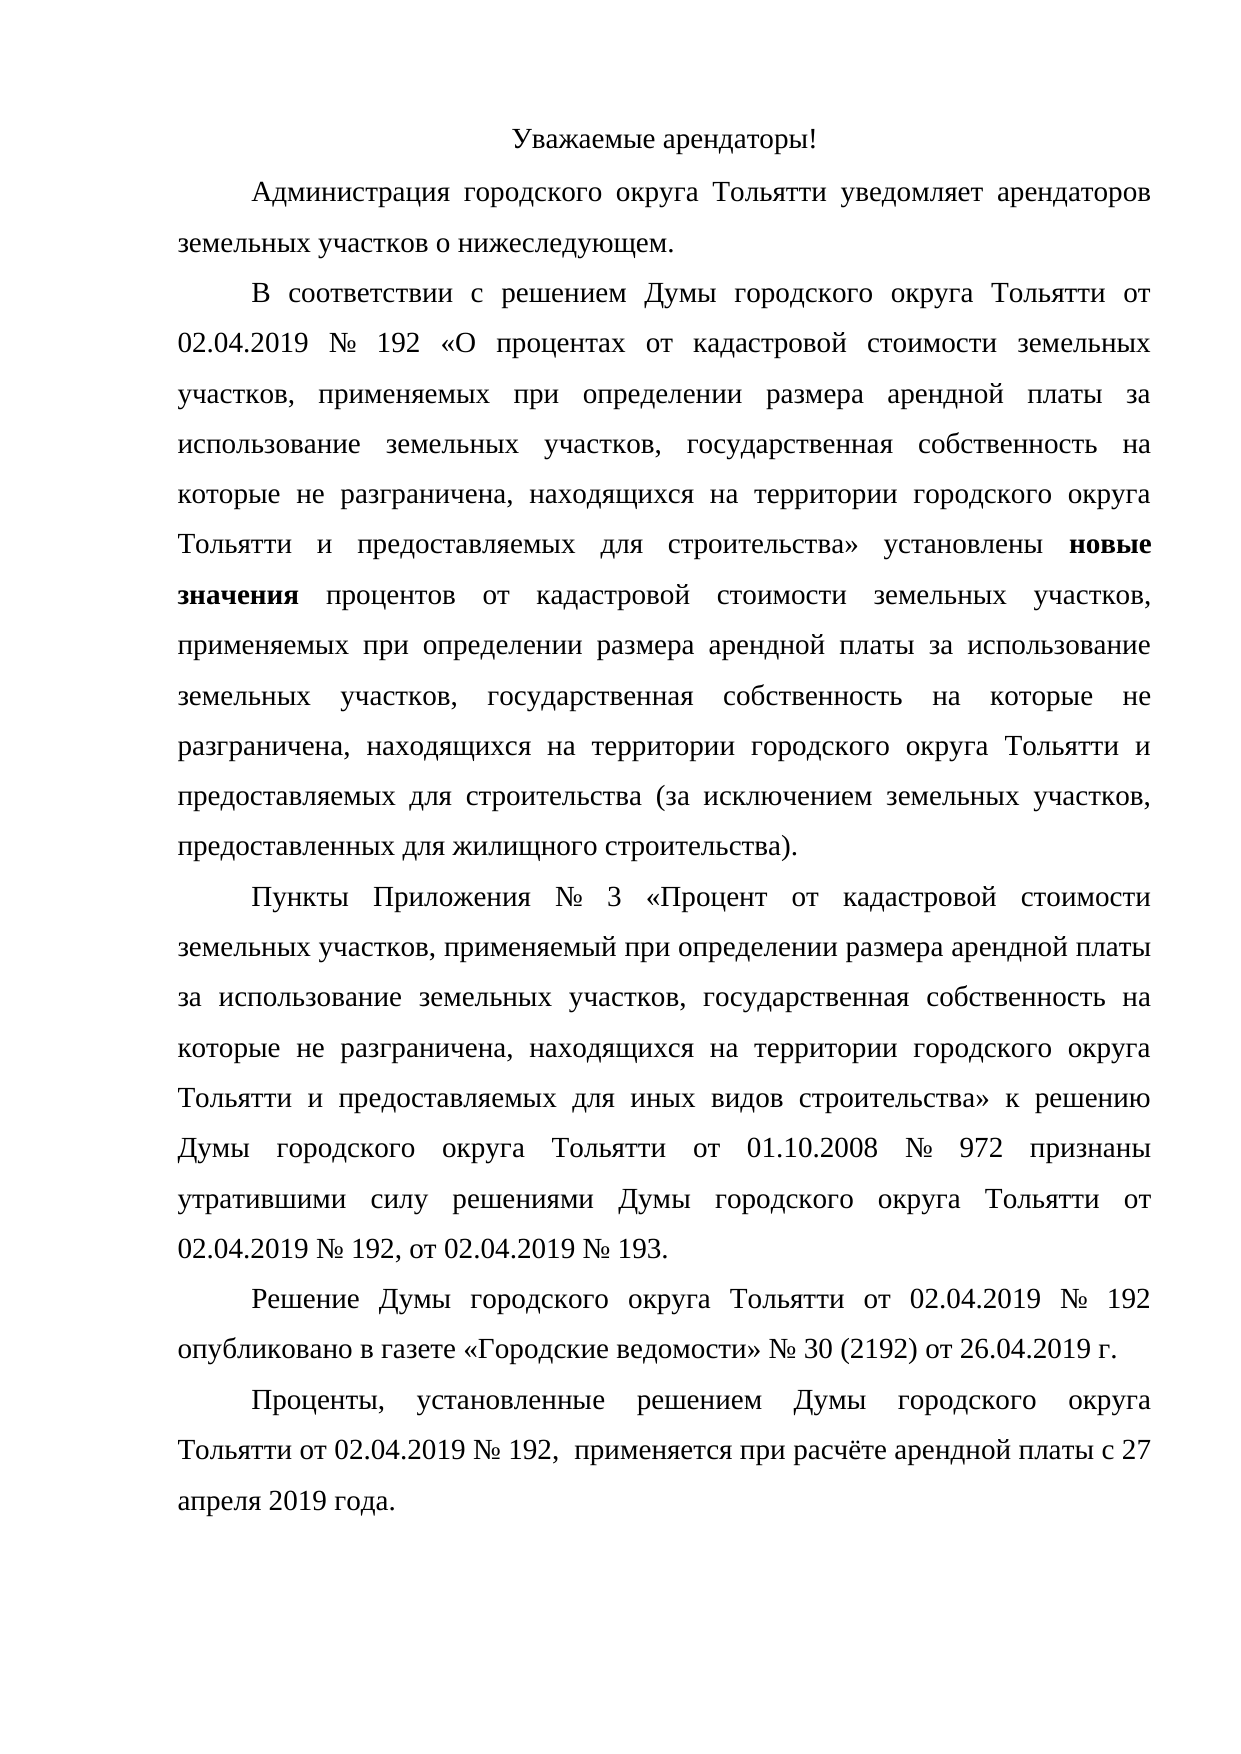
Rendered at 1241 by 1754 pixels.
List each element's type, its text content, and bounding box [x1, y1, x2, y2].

text В соответствии с решением Думы городского округа Тольятти от 02.04.2019 № 192 «О процентах от кадастровой стоимости земельных участков, применяемых при определении размера арендной платы за использование земельных участков, государственная собственность на которые не разграничена, находящихся на территории городского округа Тольятти и предоставляемых для строительства» установлены новые значения процентов от кадастровой стоимости земельных участков, применяемых при определении размера арендной платы за использование земельных участков, государственная собственность на которые не разграничена, находящихся на территории городского округа Тольятти и предоставляемых для строительства (за исключением земельных участков, предоставленных для жилищного строительства). [177, 275, 1152, 862]
text Пункты Приложения № 3 «Процент от кадастровой стоимости земельных участков, применяемый при определении размера арендной платы за использование земельных участков, государственная собственность на которые не разграничена, находящихся на территории городского округа Тольятти и предоставляемых для иных видов строительства» к решению Думы городского округа Тольятти от 01.10.2008 № 972 признаны утратившими силу решениями Думы городского округа Тольятти от 02.04.2019 № 192, от 02.04.2019 № 193. [177, 879, 1152, 1264]
text Решение Думы городского округа Тольятти от 02.04.2019 № 192 опубликовано в газете «Городские ведомости» № 30 (2192) от 26.04.2019 г. [177, 1281, 1152, 1365]
text Проценты, установленные решением Думы городского округа Тольятти от 02.04.2019 № 192, применяется при расчёте арендной платы с 27 апреля 2019 года. [177, 1382, 1152, 1516]
text Администрация городского округа Тольятти уведомляет арендаторов земельных участков о нижеследующем. [177, 174, 1152, 258]
text Уважаемые арендаторы! [177, 122, 1152, 155]
